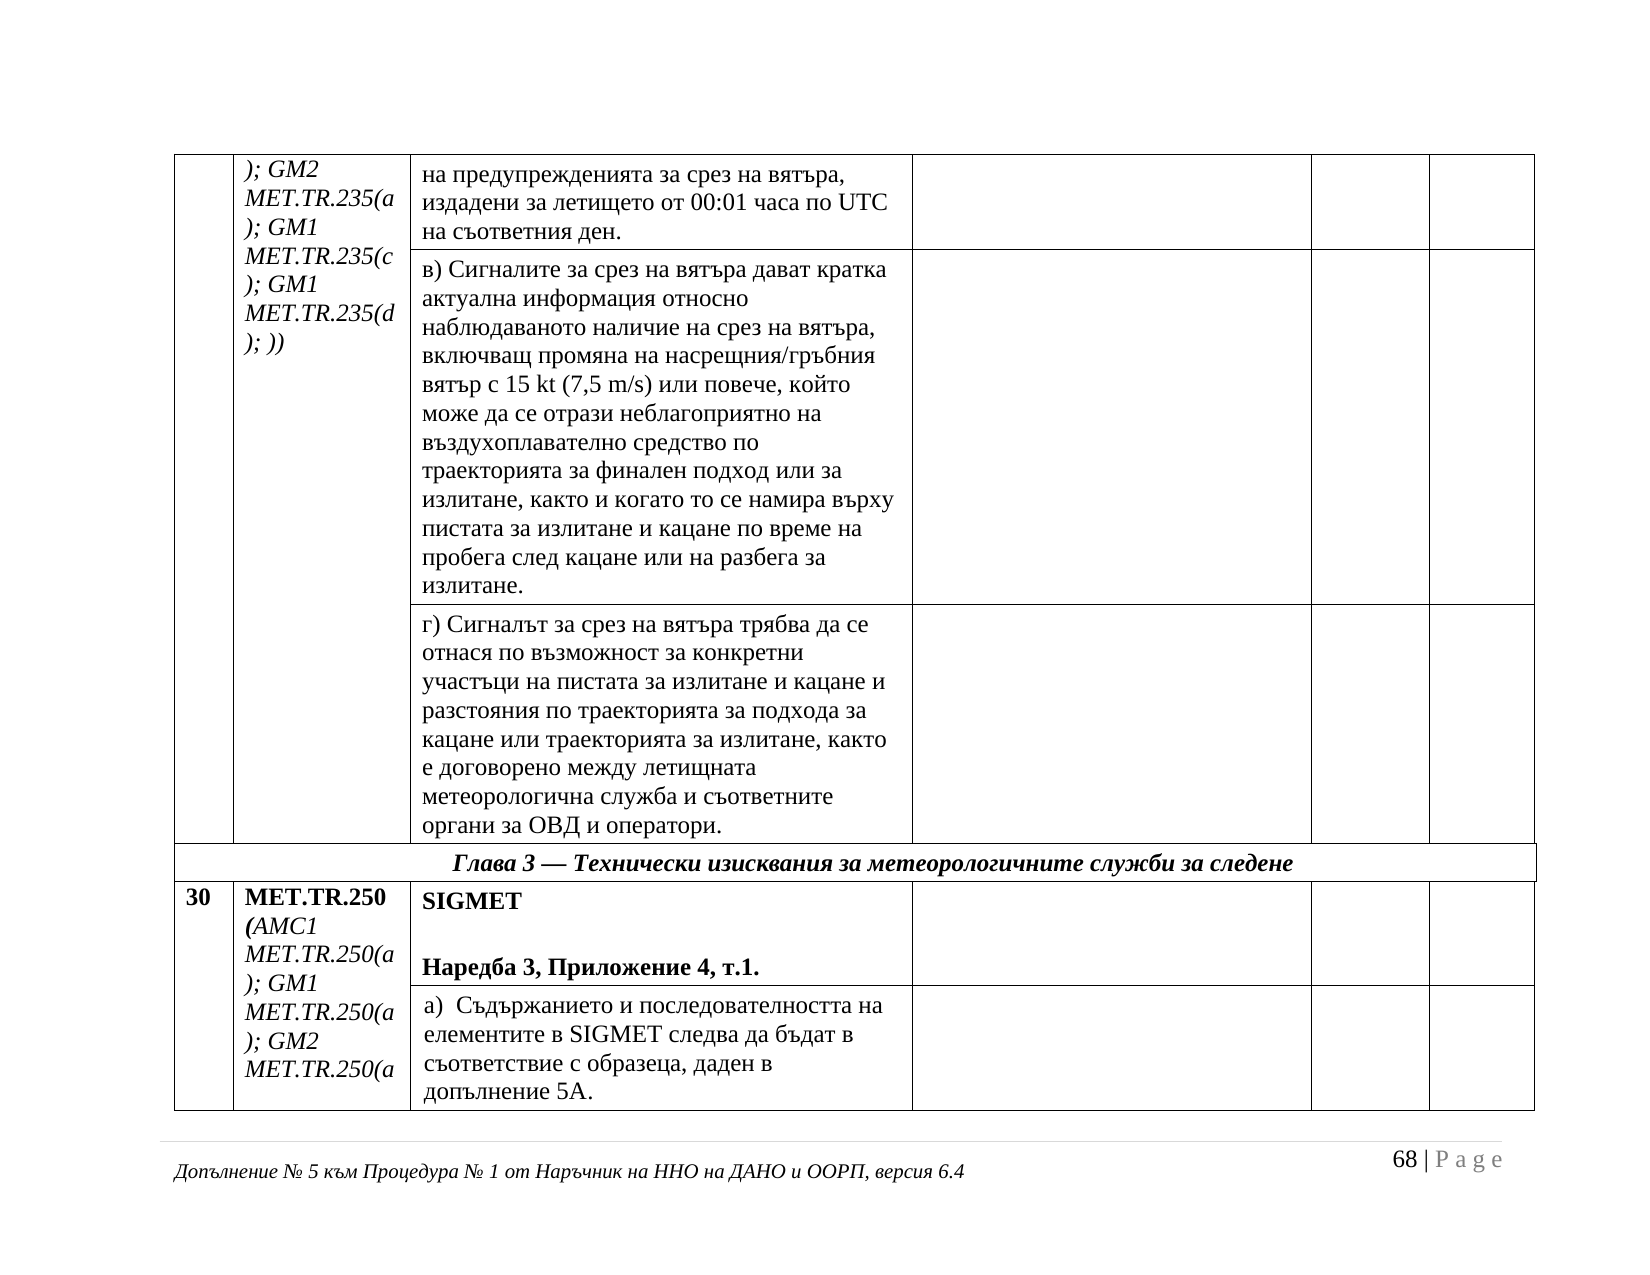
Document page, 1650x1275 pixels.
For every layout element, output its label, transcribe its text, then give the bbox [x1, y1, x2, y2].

table_cell [1430, 155, 1534, 249]
table_cell [913, 882, 1311, 985]
table_cell [1430, 882, 1534, 985]
table_cell 30 [175, 882, 233, 1109]
table_cell [913, 986, 1311, 1109]
table_cell [1312, 155, 1429, 249]
table_cell [1430, 605, 1534, 843]
table_cell [913, 250, 1311, 603]
table_cell [411, 986, 912, 1109]
table_cell г) Сигналът за срез на вятъра трябва да се отнася по възможност за конкретни участъци на пистата за излитане и кацане и разстояния по траекторията за подхода за кацане или траекторията за излитане, както е договорено между летищната метеорологична служба и съответните органи за ОВД и оператори. [411, 605, 912, 843]
table_cell [1312, 986, 1429, 1109]
table_cell [1430, 986, 1534, 1109]
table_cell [411, 155, 912, 249]
table_cell [1430, 250, 1534, 603]
table_cell [913, 605, 1311, 843]
table_cell [913, 155, 1311, 249]
table_cell [1312, 605, 1429, 843]
table_cell SIGMET Наредба 3, Приложение 4, т.1. [411, 882, 912, 985]
table_cell [1312, 250, 1429, 603]
table_cell [1312, 882, 1429, 985]
table_cell MET.TR.250 (AMC1 MET.TR.250(a); GM1 MET.TR.250(a); GM2 MET.TR.250(a); GM3 MET.TR.250(a); GM4 MET.TR.250(a); GM5 MET.TR.250(a); GM6 MET.TR.250(a); AMC1 MET.TR.250(c); AMC1 MET.TR.250(d); GM1 MET.TR.250(d); GM1 MET.TR.250(f)(1); AMC1 MET.TR.250(g)) [234, 882, 410, 1109]
table_cell в) Сигналите за срез на вятъра дават кратка актуална информация относно наблюдаваното наличие на срез на вятъра, включващ промяна на насрещния/гръбния вятър с 15 kt (7,5 m/s) или повече, който може да се отрази неблагоприятно на въздухоплавателно средство по траекторията за финален подход или за излитане, както и когато то се намира върху пистата за излитане и кацане по време на пробега след кацане или на разбега за излитане. [411, 250, 912, 603]
table_cell Глава 3 — Технически изисквания за метеорологичните служби за следене [175, 844, 1536, 881]
